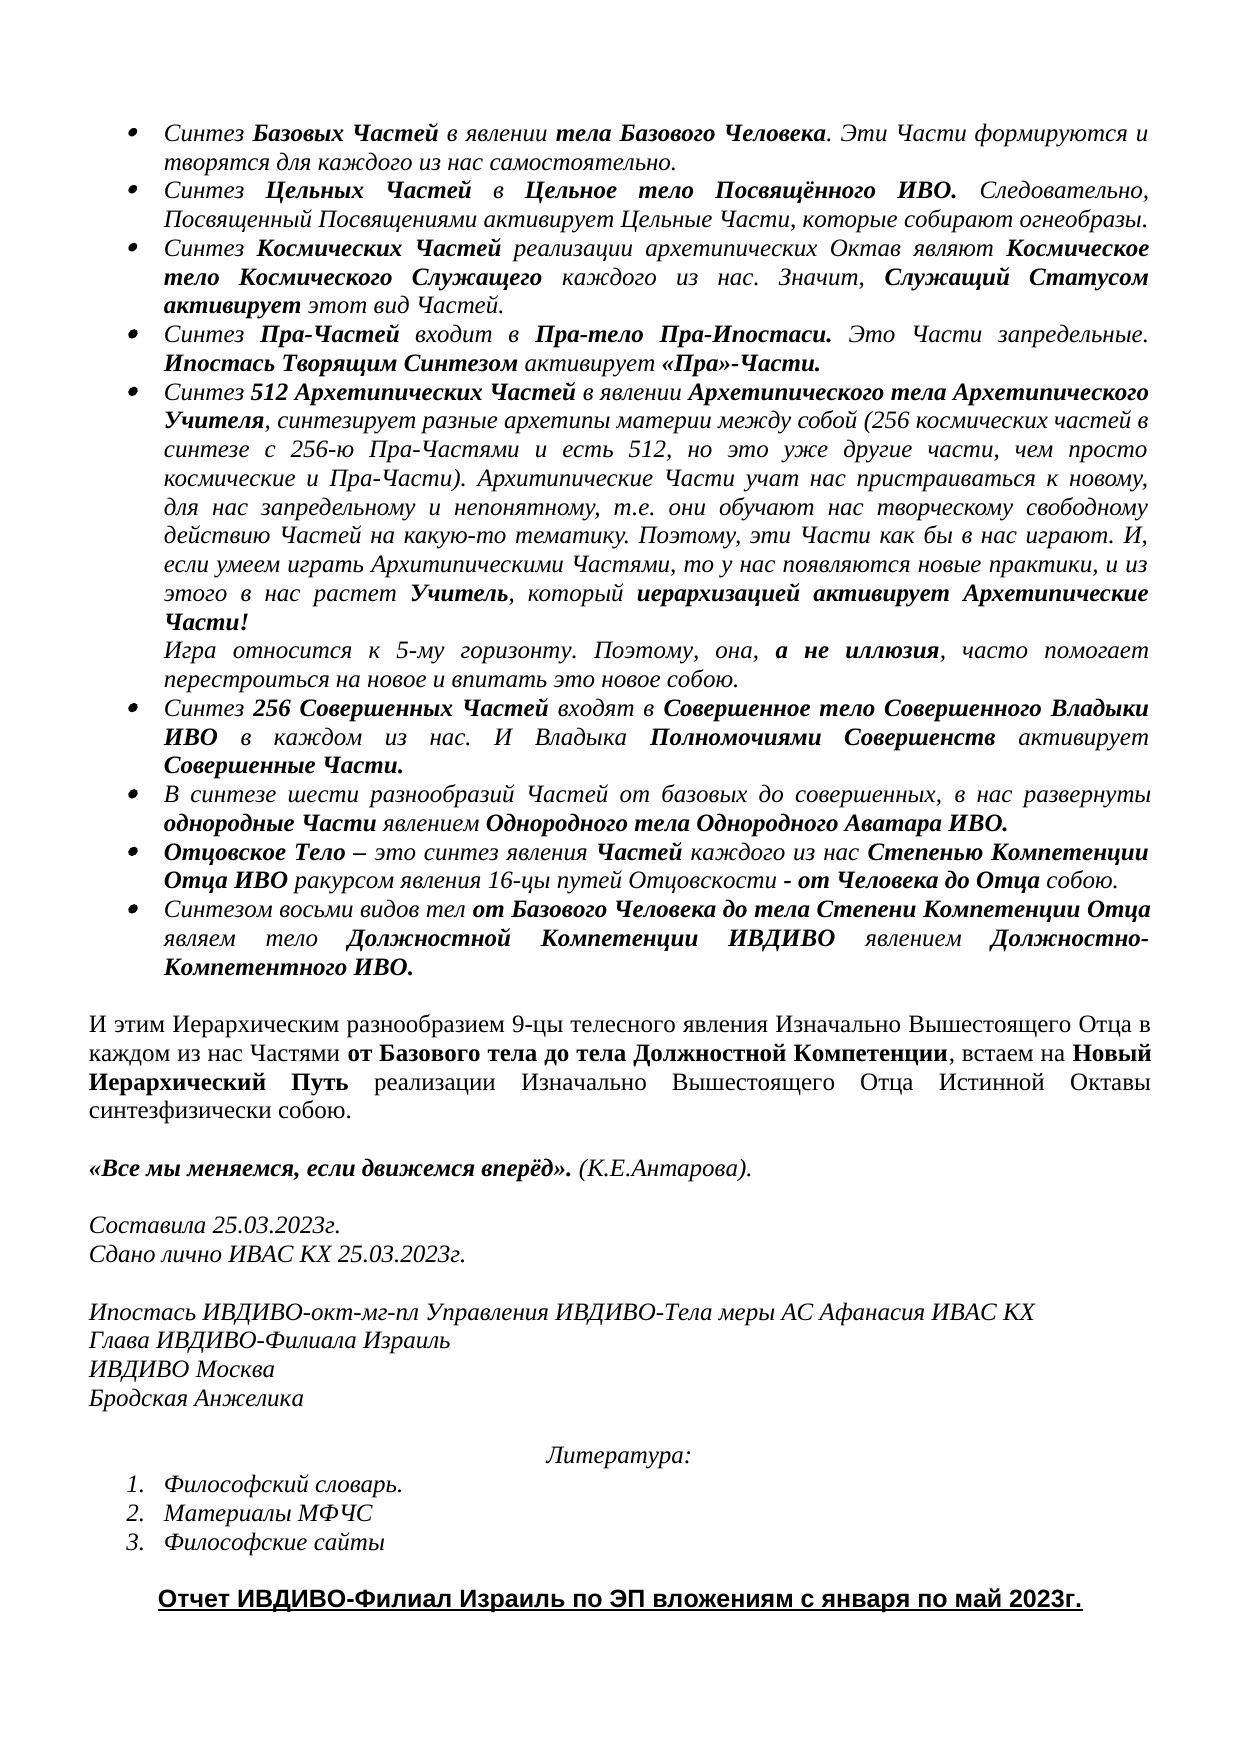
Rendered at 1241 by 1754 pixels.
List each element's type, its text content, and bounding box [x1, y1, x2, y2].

text ИВДИВО Москва [89, 1354, 1152, 1383]
text Глава ИВДИВО-Филиала Израиль [89, 1326, 1152, 1354]
list Синтез Пра-Частей входит в Пра-тело Пра-Ипостаси. Это Части запредельные. Ипостась Творящим Синтезом активирует «Пра»-Части. [126, 319, 1152, 377]
list В синтезе шести разнообразий Частей от базовых до совершенных, в нас развернуты однородные Части явлением Однородного тела Однородного Аватара ИВО. [126, 779, 1152, 837]
text Составила 25.03.2023г. [89, 1211, 1152, 1239]
text Бродская Анжелика [89, 1383, 1152, 1412]
text И этим Иерархическим разнообразием 9-цы телесного явления Изначально Вышестоящего Отца в каждом из нас Частями от Базового тела до тела Должностной Компетенции, встаем на Новый Иерархический Путь реализации Изначально Вышестоящего Отца Истинной Октавы синтезфизически собою. [89, 1009, 1152, 1124]
list Синтез Космических Частей реализации архетипических Октав являют Космическое тело Космического Служащего каждого из нас. Значит, Служащий Статусом активирует этот вид Частей. [126, 233, 1152, 319]
list Синтез 256 Совершенных Частей входят в Совершенное тело Совершенного Владыки ИВО в каждом из нас. И Владыка Полномочиями Совершенств активирует Совершенные Части. [126, 693, 1152, 779]
list Синтезом восьми видов тел от Базового Человека до тела Степени Компетенции Отца являем тело Должностной Компетенции ИВДИВО явлением Должностно- Компетентного ИВО. [126, 894, 1152, 981]
list Синтез 512 Архетипических Частей в явлении Архетипического тела Архетипического Учителя, синтезирует разные архетипы материи между собой (256 космических частей в синтезе с 256-ю Пра-Частями и есть 512, но это уже другие части, чем просто космические и Пра-Части). Архитипические Части учат нас пристраиваться к новому, для нас запредельному и непонятному, т.е. они обучают нас творческому свободному действию Частей на какую-то тематику. Поэтому, эти Части как бы в нас играют. И, если умеем играть Архитипическими Частями, то у нас появляются новые практики, и из этого в нас растет Учитель, который иерархизацией активирует Архетипические Части! [126, 377, 1152, 636]
text Литература: [89, 1441, 1152, 1469]
list Синтез Базовых Частей в явлении тела Базового Человека. Эти Части формируются и творятся для каждого из нас самостоятельно. [126, 118, 1152, 176]
list Синтез Цельных Частей в Цельное тело Посвящённого ИВО. Следовательно, Посвященный Посвящениями активирует Цельные Части, которые собирают огнеобразы. [126, 176, 1152, 233]
text Сдано лично ИВАС КХ 25.03.2023г. [89, 1239, 1152, 1268]
text «Все мы меняемся, если движемся вперёд». (К.Е.Антарова). [89, 1153, 1152, 1182]
list Материалы МФЧС [126, 1498, 1152, 1527]
text Ипостась ИВДИВО-окт-мг-пл Управления ИВДИВО-Тела меры АС Афанасия ИВАС КХ [89, 1297, 1152, 1326]
list Отцовское Тело – это синтез явления Частей каждого из нас Степенью Компетенции Отца ИВО ракурсом явления 16-цы путей Отцовскости - от Человека до Отца собою. [126, 837, 1152, 894]
text Игра относится к 5-му горизонту. Поэтому, она, а не иллюзия, часто помогает перестроиться на новое и впитать это новое собою. [164, 636, 1152, 693]
list Философские сайты [126, 1527, 1152, 1556]
text Отчет ИВДИВО-Филиал Израиль по ЭП вложениям с января по май 2023г. [89, 1584, 1152, 1613]
list Философский словарь. [126, 1469, 1152, 1498]
